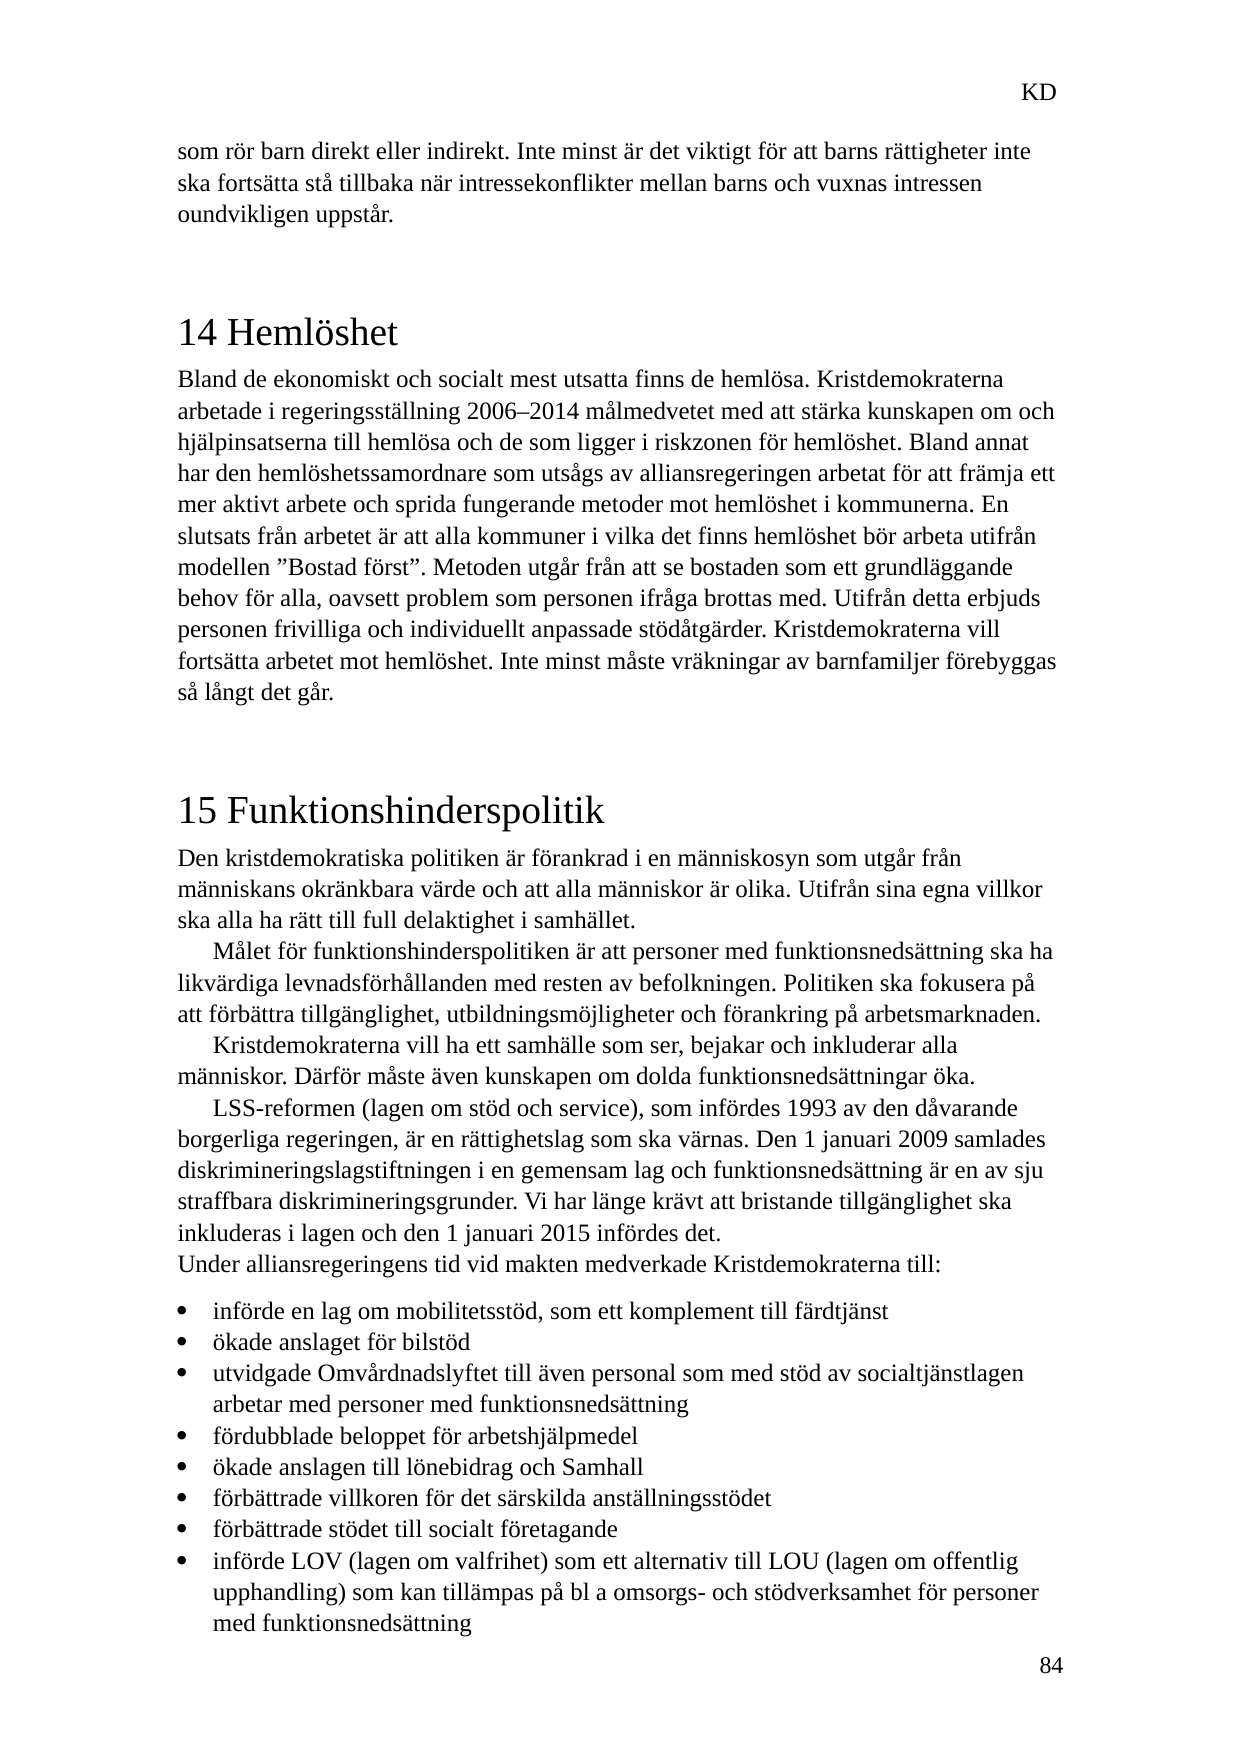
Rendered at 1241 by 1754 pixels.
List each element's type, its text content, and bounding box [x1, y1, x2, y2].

text LSS-reformen (lagen om stöd och service), som infördes 1993 av den dåvarande borgerliga regeringen, är en rättighetslag som ska värnas. Den 1 januari 2009 samlades diskrimineringslagstiftningen i en gemensam lag och funktionsnedsättning är en av sju straffbara diskrimineringsgrunder. Vi har länge krävt att bristande tillgänglighet ska inkluderas i lagen och den 1 januari 2015 infördes det. [177, 1090, 1063, 1246]
list ökade anslagen till lönebidrag och Samhall [177, 1449, 1063, 1481]
text Den kristdemokratiska politiken är förankrad i en människosyn som utgår från människans okränkbara värde och att alla människor är olika. Utifrån sina egna villkor ska alla ha rätt till full delaktighet i samhället. [177, 840, 1063, 934]
list fördubblade beloppet för arbetshjälpmedel [177, 1418, 1063, 1449]
text Funktionshinderspolitik [177, 791, 1063, 832]
text Kristdemokraterna vill ha ett samhälle som ser, bejakar och inkluderar alla människor. Därför måste även kunskapen om dolda funktionsnedsättningar öka. [177, 1028, 1063, 1090]
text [177, 134, 1063, 228]
list förbättrade stödet till socialt företagande [177, 1512, 1063, 1543]
text Målet för funktionshinderspolitiken är att personer med funktionsnedsättning ska ha likvärdiga levnadsförhållanden med resten av befolkningen. Politiken ska fokusera på att förbättra tillgänglighet, utbildningsmöjligheter och förankring på arbetsmarknaden. [177, 934, 1063, 1028]
list införde LOV (lagen om valfrihet) som ett alternativ till LOU (lagen om offentlig upphandling) som kan tillämpas på bl a omsorgs- och stödverksamhet för personer med funktionsnedsättning [177, 1543, 1063, 1637]
text Under alliansregeringens tid vid makten medverkade Kristdemokraterna till: [177, 1246, 1063, 1278]
list förbättrade villkoren för det särskilda anställningsstödet [177, 1481, 1063, 1512]
list införde en lag om mobilitetsstöd, som ett komplement till färdtjänst [177, 1293, 1063, 1324]
text Bland de ekonomiskt och socialt mest utsatta finns de hemlösa. Kristdemokraterna arbetade i regeringsställning 2006–2014 målmedvetet med att stärka kunskapen om och hjälpinsatserna till hemlösa och de som ligger i riskzonen för hemlöshet. Bland annat har den hemlöshetssamordnare som utsågs av alliansregeringen arbetat för att främja ett mer aktivt arbete och sprida fungerande metoder mot hemlöshet i kommunerna. En slutsats från arbetet är att alla kommuner i vilka det finns hemlöshet bör arbeta utifrån modellen ”Bostad först”. Metoden utgår från att se bostaden som ett grundläggande behov för alla, oavsett problem som personen ifråga brottas med. Utifrån detta erbjuds personen frivilliga och individuellt anpassade stödåtgärder. Kristdemokraterna vill fortsätta arbetet mot hemlöshet. Inte minst måste vräkningar av barnfamiljer förebyggas så långt det går. [177, 362, 1063, 706]
list ökade anslaget för bilstöd [177, 1324, 1063, 1356]
text Hemlöshet [177, 313, 1063, 354]
list utvidgade Omvårdnadslyftet till även personal som med stöd av socialtjänstlagen arbetar med personer med funktionsnedsättning [177, 1356, 1063, 1418]
